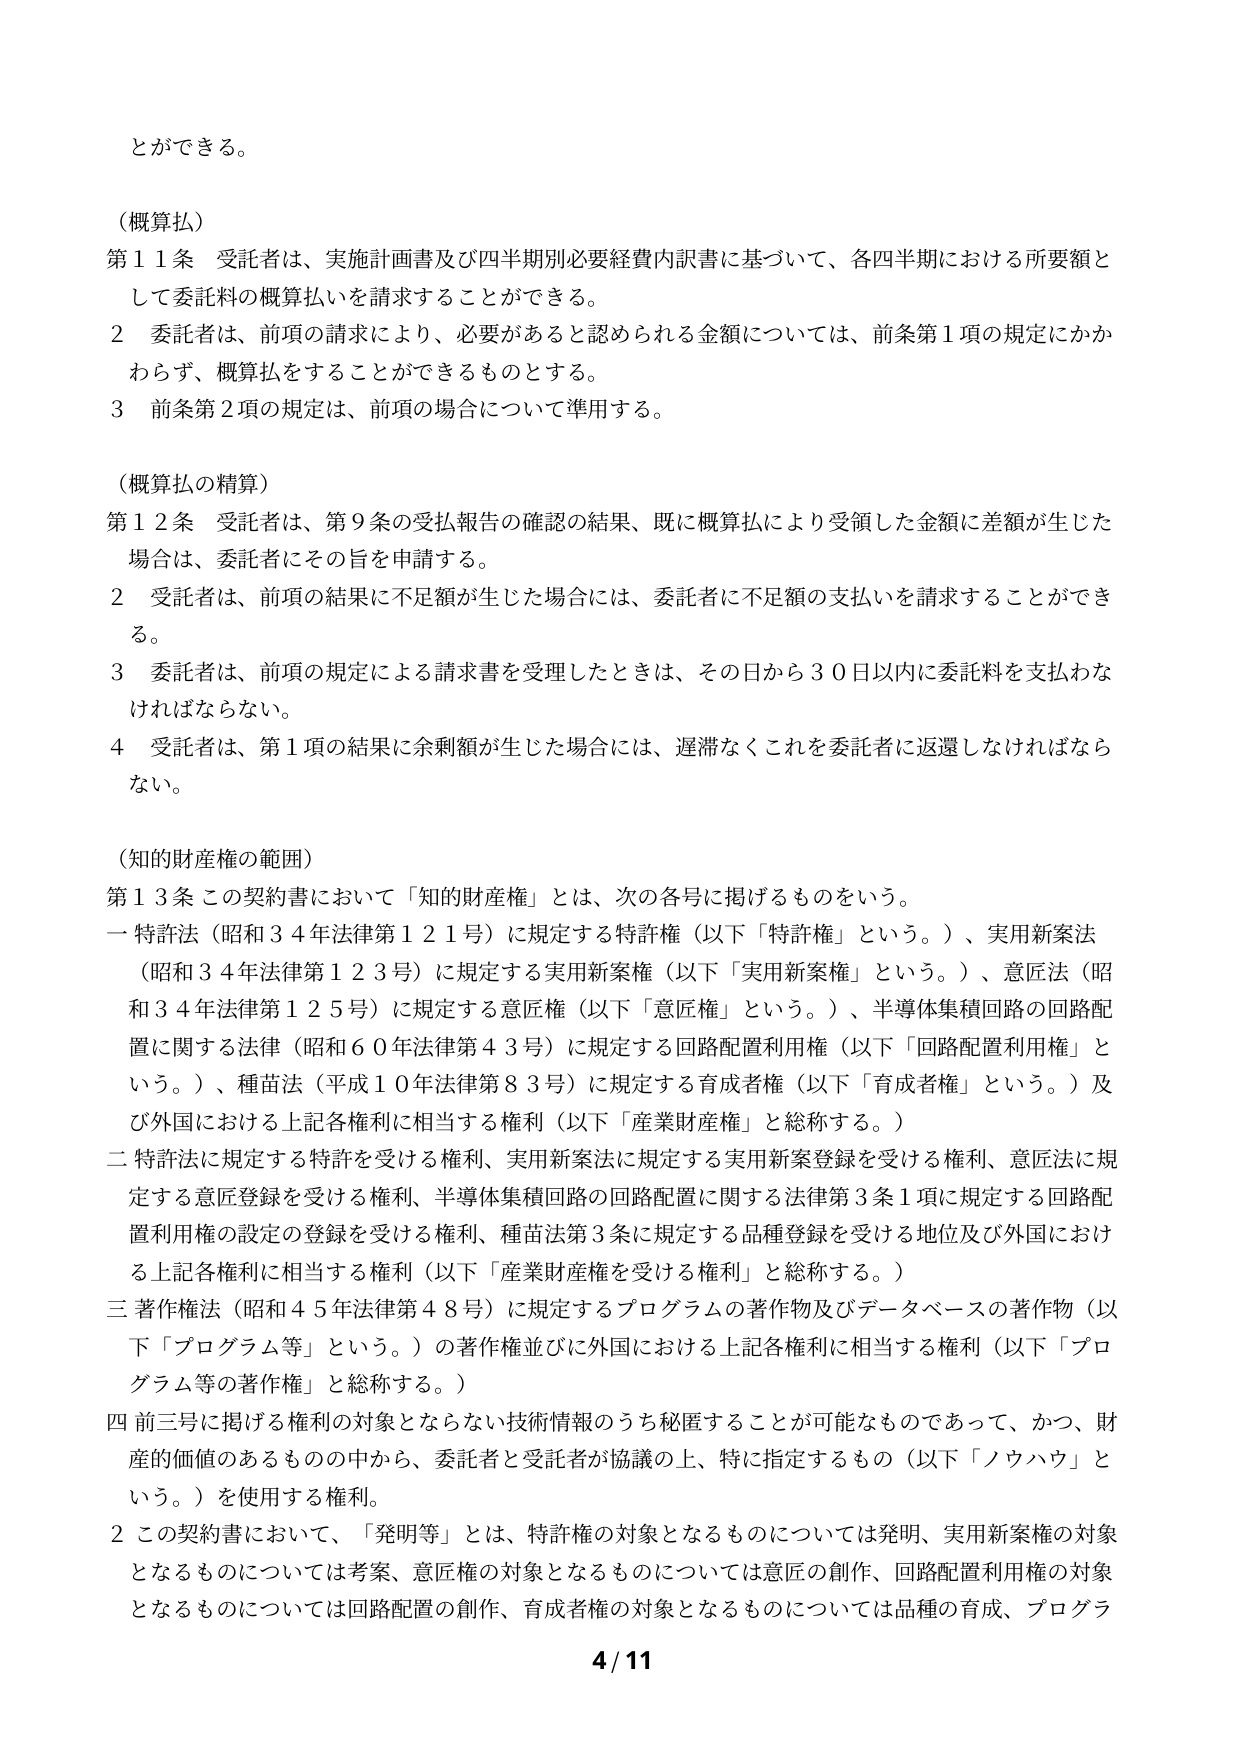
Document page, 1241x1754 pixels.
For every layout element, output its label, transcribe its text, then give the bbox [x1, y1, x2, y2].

text 三 著作権法（昭和４５年法律第４８号）に規定するプログラムの著作物及びデータベースの著作物（以下「プログラム等」という。）の著作権並びに外国における上記各権利に相当する権利（以下「プログラム等の著作権」と総称する。） [106, 1289, 1134, 1402]
text ３ 委託者は、前項の規定による請求書を受理したときは、その日から３０日以内に委託料を支払わなければならない。 [106, 652, 1134, 727]
text ２ 委託者は、前項の請求により、必要があると認められる金額については、前条第１項の規定にかかわらず、概算払をすることができるものとする。 [106, 314, 1134, 389]
text 四 前三号に掲げる権利の対象とならない技術情報のうち秘匿することが可能なものであって、かつ、財産的価値のあるものの中から、委託者と受託者が協議の上、特に指定するもの（以下「ノウハウ」という。）を使用する権利。 [106, 1402, 1134, 1514]
text 第１２条 受託者は、第９条の受払報告の確認の結果、既に概算払により受領した金額に差額が生じた場合は、委託者にその旨を申請する。 [106, 502, 1134, 577]
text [106, 127, 1134, 164]
text ３ 前条第２項の規定は、前項の場合について準用する。 [106, 389, 1134, 427]
text 第１１条 受託者は、実施計画書及び四半期別必要経費内訳書に基づいて、各四半期における所要額として委託料の概算払いを請求することができる。 [106, 239, 1134, 314]
text 二 特許法に規定する特許を受ける権利、実用新案法に規定する実用新案登録を受ける権利、意匠法に規定する意匠登録を受ける権利、半導体集積回路の回路配置に関する法律第３条１項に規定する回路配置利用権の設定の登録を受ける権利、種苗法第３条に規定する品種登録を受ける地位及び外国における上記各権利に相当する権利（以下「産業財産権を受ける権利」と総称する。） [106, 1139, 1134, 1289]
text ２ 受託者は、前項の結果に不足額が生じた場合には、委託者に不足額の支払いを請求することができる。 [106, 577, 1134, 652]
text （概算払） [106, 202, 1134, 239]
text 第１３条 この契約書において「知的財産権」とは、次の各号に掲げるものをいう。 [106, 877, 1134, 914]
text （概算払の精算） [106, 464, 1134, 502]
text ４ 受託者は、第１項の結果に余剰額が生じた場合には、遅滞なくこれを委託者に返還しなければならない。 [106, 727, 1134, 802]
text （知的財産権の範囲） [106, 839, 1134, 877]
text 一 特許法（昭和３４年法律第１２１号）に規定する特許権（以下「特許権」という。）、実用新案法（昭和３４年法律第１２３号）に規定する実用新案権（以下「実用新案権」という。）、意匠法（昭和３４年法律第１２５号）に規定する意匠権（以下「意匠権」という。）、半導体集積回路の回路配置に関する法律（昭和６０年法律第４３号）に規定する回路配置利用権（以下「回路配置利用権」という。）、種苗法（平成１０年法律第８３号）に規定する育成者権（以下「育成者権」という。）及び外国における上記各権利に相当する権利（以下「産業財産権」と総称する。） [106, 914, 1134, 1139]
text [106, 1514, 1134, 1627]
